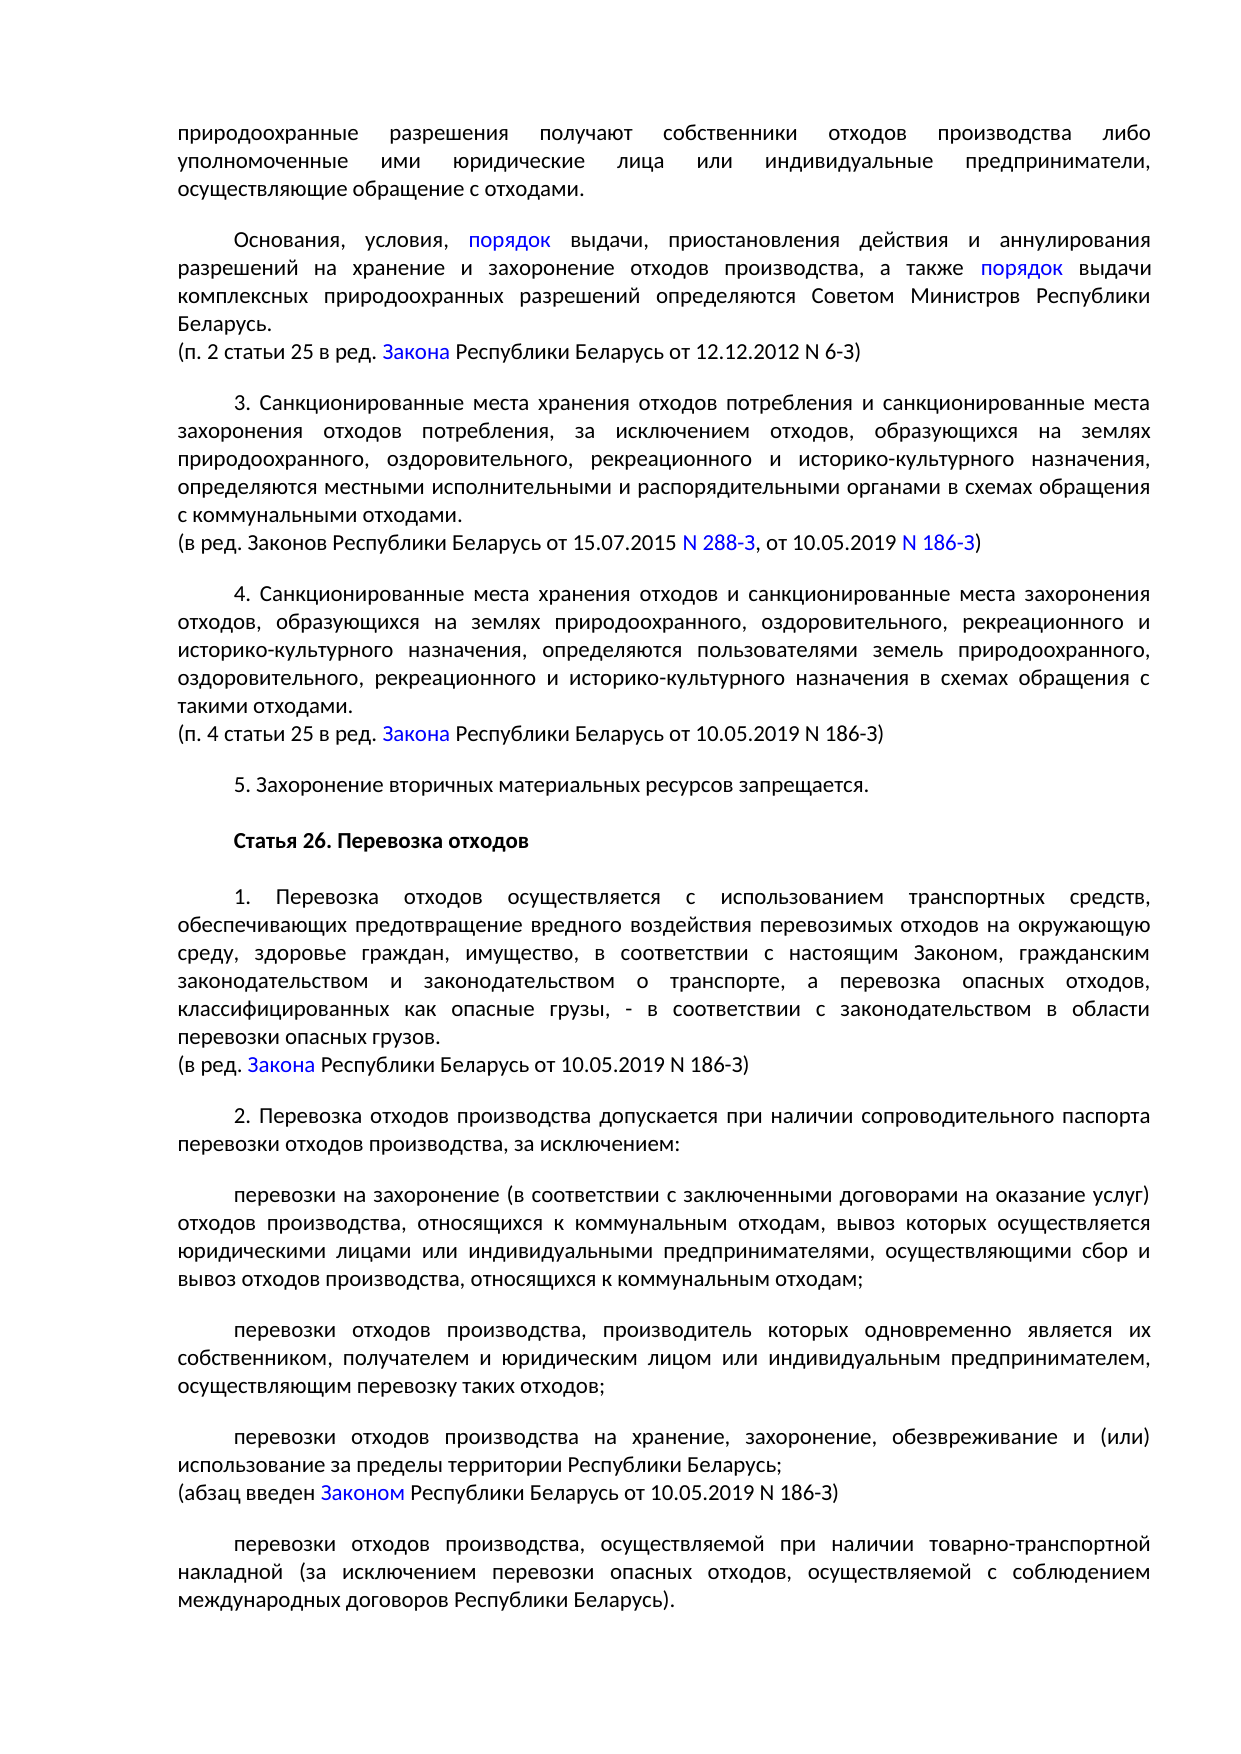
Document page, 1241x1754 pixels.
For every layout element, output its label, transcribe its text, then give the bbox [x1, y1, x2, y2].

text (в ред. Закона Республики Беларусь от 10.05.2019 N 186-З) [177, 1050, 1152, 1078]
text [177, 118, 1152, 202]
text Статья 26. Перевозка отходов [177, 826, 1152, 854]
text (п. 2 статьи 25 в ред. Закона Республики Беларусь от 12.12.2012 N 6-З) [177, 337, 1152, 365]
text 2. Перевозка отходов производства допускается при наличии сопроводительного паспорта перевозки отходов производства, за исключением: [177, 1101, 1152, 1157]
text (в ред. Законов Республики Беларусь от 15.07.2015 N 288-З, от 10.05.2019 N 186-З) [177, 528, 1152, 556]
text перевозки на захоронение (в соответствии с заключенными договорами на оказание услуг) отходов производства, относящихся к коммунальным отходам, вывоз которых осуществляется юридическими лицами или индивидуальными предпринимателями, осуществляющими сбор и вывоз отходов производства, относящихся к коммунальным отходам; [177, 1180, 1152, 1292]
text 3. Санкционированные места хранения отходов потребления и санкционированные места захоронения отходов потребления, за исключением отходов, образующихся на землях природоохранного, оздоровительного, рекреационного и историко-культурного назначения, определяются местными исполнительными и распорядительными органами в схемах обращения с коммунальными отходами. [177, 388, 1152, 528]
text перевозки отходов производства, осуществляемой при наличии товарно-транспортной накладной (за исключением перевозки опасных отходов, осуществляемой с соблюдением международных договоров Республики Беларусь). [177, 1529, 1152, 1613]
text Основания, условия, порядок выдачи, приостановления действия и аннулирования разрешений на хранение и захоронение отходов производства, а также порядок выдачи комплексных природоохранных разрешений определяются Советом Министров Республики Беларусь. [177, 225, 1152, 337]
text 5. Захоронение вторичных материальных ресурсов запрещается. [177, 770, 1152, 798]
text (п. 4 статьи 25 в ред. Закона Республики Беларусь от 10.05.2019 N 186-З) [177, 719, 1152, 747]
text 1. Перевозка отходов осуществляется с использованием транспортных средств, обеспечивающих предотвращение вредного воздействия перевозимых отходов на окружающую среду, здоровье граждан, имущество, в соответствии с настоящим Законом, гражданским законодательством и законодательством о транспорте, а перевозка опасных отходов, классифицированных как опасные грузы, - в соответствии с законодательством в области перевозки опасных грузов. [177, 882, 1152, 1050]
text перевозки отходов производства, производитель которых одновременно является их собственником, получателем и юридическим лицом или индивидуальным предпринимателем, осуществляющим перевозку таких отходов; [177, 1315, 1152, 1399]
text (абзац введен Законом Республики Беларусь от 10.05.2019 N 186-З) [177, 1478, 1152, 1506]
text перевозки отходов производства на хранение, захоронение, обезвреживание и (или) использование за пределы территории Республики Беларусь; [177, 1422, 1152, 1478]
text 4. Санкционированные места хранения отходов и санкционированные места захоронения отходов, образующихся на землях природоохранного, оздоровительного, рекреационного и историко-культурного назначения, определяются пользователями земель природоохранного, оздоровительного, рекреационного и историко-культурного назначения в схемах обращения с такими отходами. [177, 579, 1152, 719]
